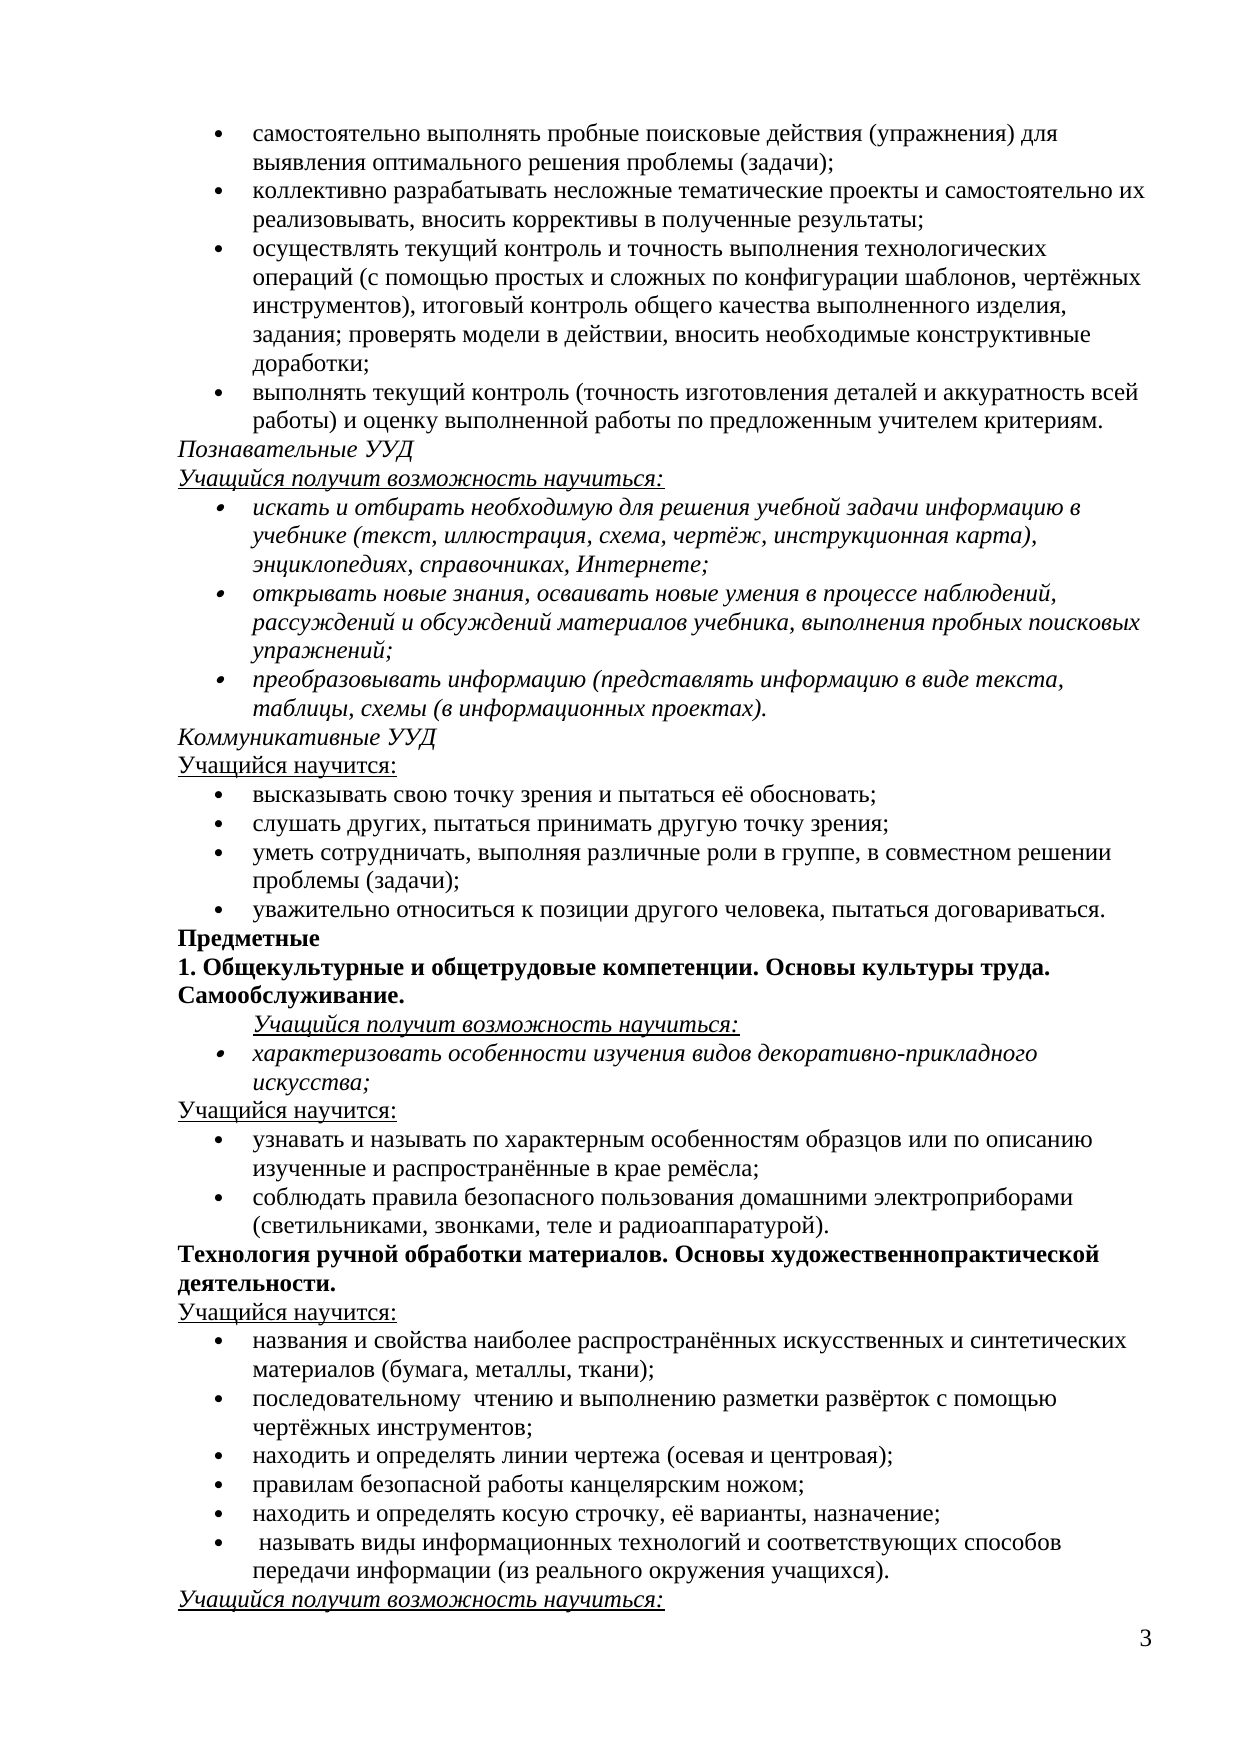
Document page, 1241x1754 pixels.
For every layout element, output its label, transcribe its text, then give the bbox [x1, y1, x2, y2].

text Учащийся получит возможность научиться: [177, 1584, 1152, 1613]
list самостоятельно выполнять пробные поисковые действия (упражнения) для выявления оптимального решения проблемы (задачи); [215, 118, 1152, 176]
list находить и определять косую строчку, её варианты, назначение; [215, 1498, 1152, 1527]
list коллективно разрабатывать несложные тематические проекты и самостоятельно их реализовывать, вносить коррективы в полученные результаты; [215, 176, 1152, 233]
text Технология ручной обработки материалов. Основы художественнопрактической деятельности. [177, 1239, 1152, 1297]
list называть виды информационных технологий и соответствующих способов передачи информации (из реального окружения учащихся). [215, 1527, 1152, 1584]
text Учащийся получит возможность научиться: [177, 463, 1152, 492]
text Учащийся получит возможность научиться: [252, 1009, 1152, 1038]
text Учащийся научится: [177, 1297, 1152, 1326]
list слушать других, пытаться принимать другую точку зрения; [215, 808, 1152, 837]
list высказывать свою точку зрения и пытаться её обосновать; [215, 779, 1152, 808]
list открывать новые знания, осваивать новые умения в процессе наблюдений, рассуждений и обсуждений материалов учебника, выполнения пробных поисковых упражнений; [215, 578, 1152, 664]
list уважительно относиться к позиции другого человека, пытаться договариваться. [215, 894, 1152, 923]
list узнавать и называть по характерным особенностям образцов или по описанию изученные и распространённые в крае ремёсла; [215, 1124, 1152, 1182]
text Учащийся научится: [177, 1096, 1152, 1124]
list выполнять текущий контроль (точность изготовления деталей и аккуратность всей работы) и оценку выполненной работы по предложенным учителем критериям. [215, 377, 1152, 434]
list характеризовать особенности изучения видов декоративно-прикладного искусства; [215, 1038, 1152, 1096]
list находить и определять линии чертежа (осевая и центровая); [215, 1441, 1152, 1469]
text Познавательные УУД [177, 434, 1152, 463]
list соблюдать правила безопасного пользования домашними электроприборами (светильниками, звонками, теле и радиоаппаратурой). [215, 1182, 1152, 1239]
list осуществлять текущий контроль и точность выполнения технологических операций (с помощью простых и сложных по конфигурации шаблонов, чертёжных инструментов), итоговый контроль общего качества выполненного изделия, задания; проверять модели в действии, вносить необходимые конструктивные доработки; [215, 233, 1152, 377]
list уметь сотрудничать, выполняя различные роли в группе, в совместном решении проблемы (задачи); [215, 837, 1152, 894]
text Предметные [177, 923, 1152, 952]
list названия и свойства наиболее распространённых искусственных и синтетических материалов (бумага, металлы, ткани); [215, 1326, 1152, 1383]
text Учащийся научится: [177, 751, 1152, 779]
text Коммуникативные УУД [177, 722, 1152, 751]
list последовательному чтению и выполнению разметки развёрток с помощью чертёжных инструментов; [215, 1383, 1152, 1441]
list правилам безопасной работы канцелярским ножом; [215, 1469, 1152, 1498]
list преобразовывать информацию (представлять информацию в виде текста, таблицы, схемы (в информационных проектах). [215, 664, 1152, 722]
text 1. Общекультурные и общетрудовые компетенции. Основы культуры труда. Самообслуживание. [177, 952, 1152, 1009]
list искать и отбирать необходимую для решения учебной задачи информацию в учебнике (текст, иллюстрация, схема, чертёж, инструкционная карта), энциклопедиях, справочниках, Интернете; [215, 492, 1152, 578]
